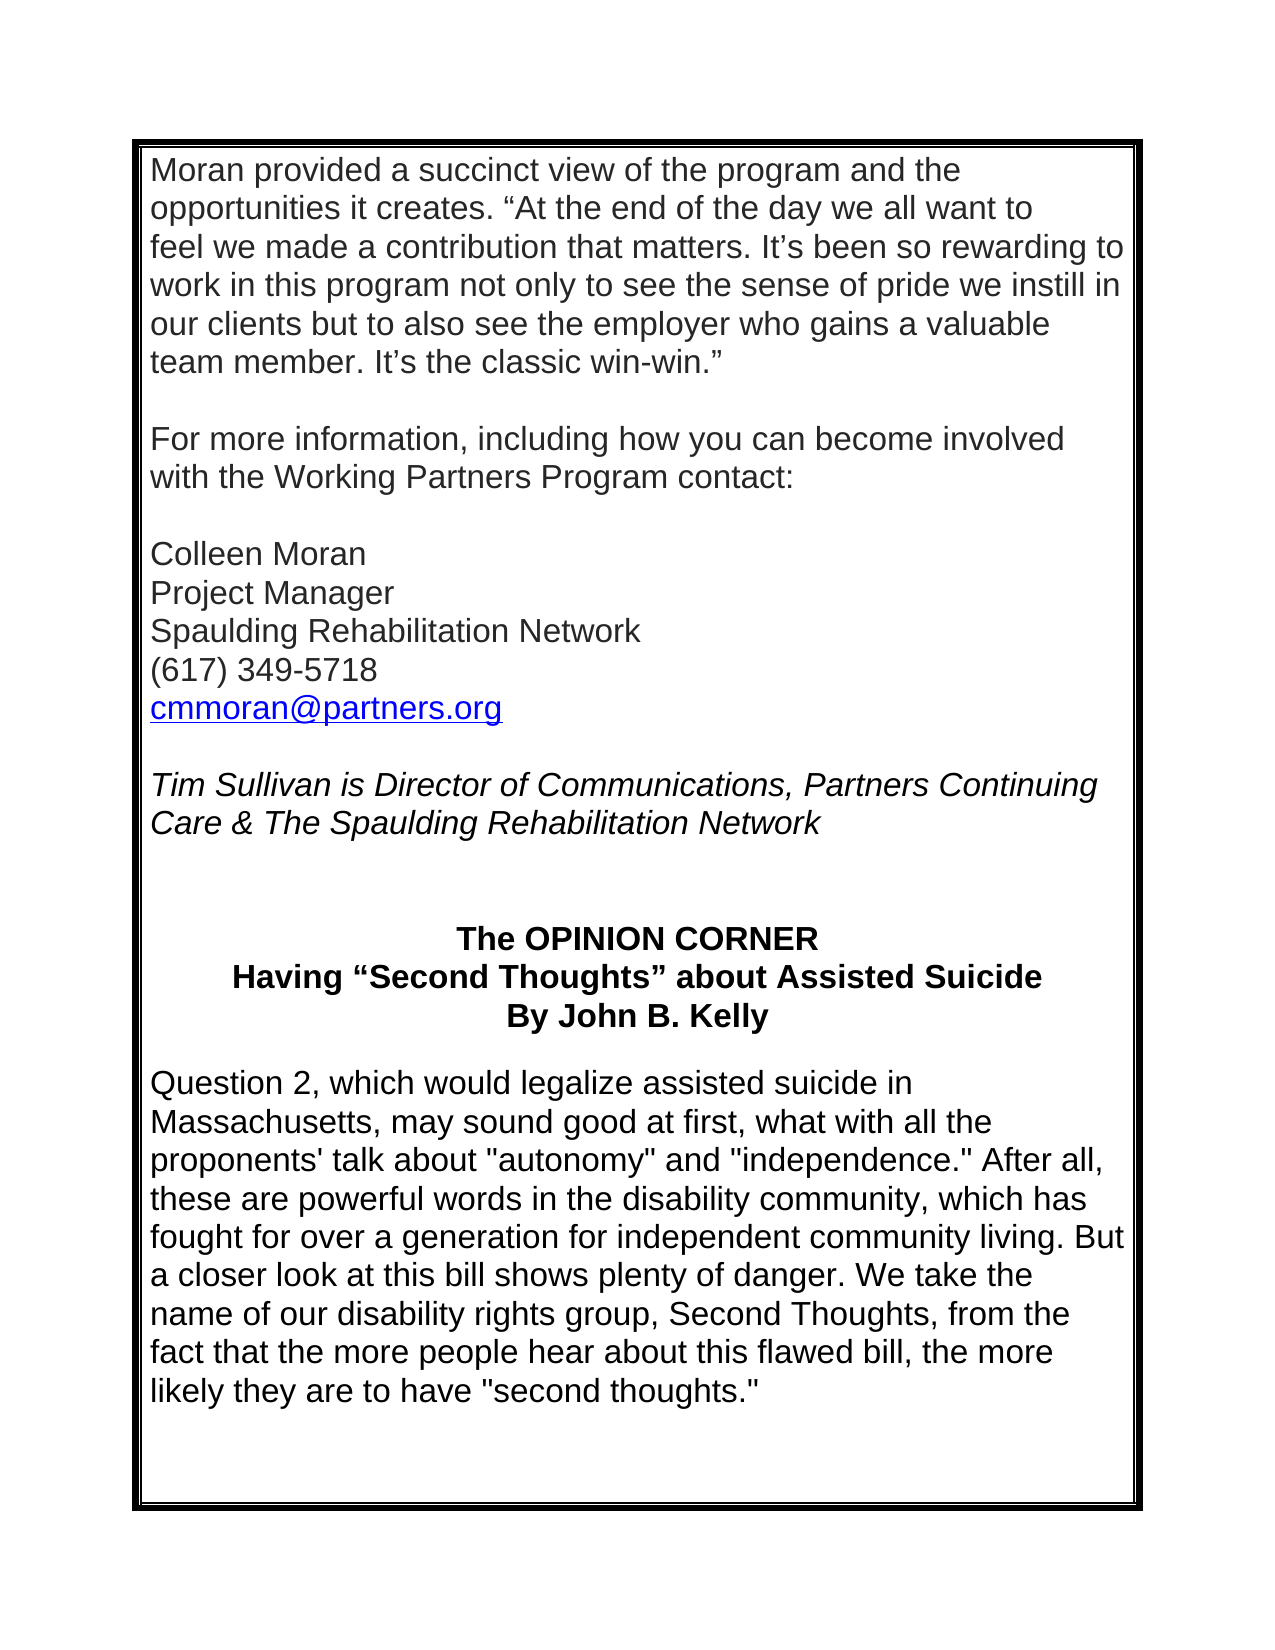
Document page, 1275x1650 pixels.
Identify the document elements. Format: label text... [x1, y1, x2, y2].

text Question 2, which would legalize assisted suicide in Massachusetts, may sound good at first, what with all the proponents' talk about "autonomy" and "independence." After all, these are powerful words in the disability community, which has fought for over a generation for independent community living. But a closer look at this bill shows plenty of danger. We take the name of our disability rights group, Second Thoughts, from the fact that the more people hear about this flawed bill, the more likely they are to have "second thoughts." [150, 1063, 1125, 1409]
text Project Manager [150, 573, 1125, 611]
text Moran provided a succinct view of the program and the opportunities it creates. “At the end of the day we all want to feel we made a contribution that matters. It’s been so rewarding to work in this program not only to see the sense of pride we instill in our clients but to also see the employer who gains a valuable team member. It’s the classic win-win.” [150, 150, 1125, 381]
text For more information, including how you can become involved with the Working Partners Program contact: [150, 419, 1125, 496]
text cmmoran@partners.org [150, 688, 1125, 727]
text The OPINION CORNER [150, 919, 1125, 957]
text By John B. Kelly [150, 996, 1125, 1034]
text (617) 349-5718 [150, 650, 1125, 688]
text Having “Second Thoughts” about Assisted Suicide [150, 957, 1125, 996]
text Tim Sullivan is Director of Communications, Partners Continuing Care & The Spaulding Rehabilitation Network [150, 765, 1125, 842]
text Colleen Moran [150, 534, 1125, 573]
text Spaulding Rehabilitation Network [150, 611, 1125, 650]
